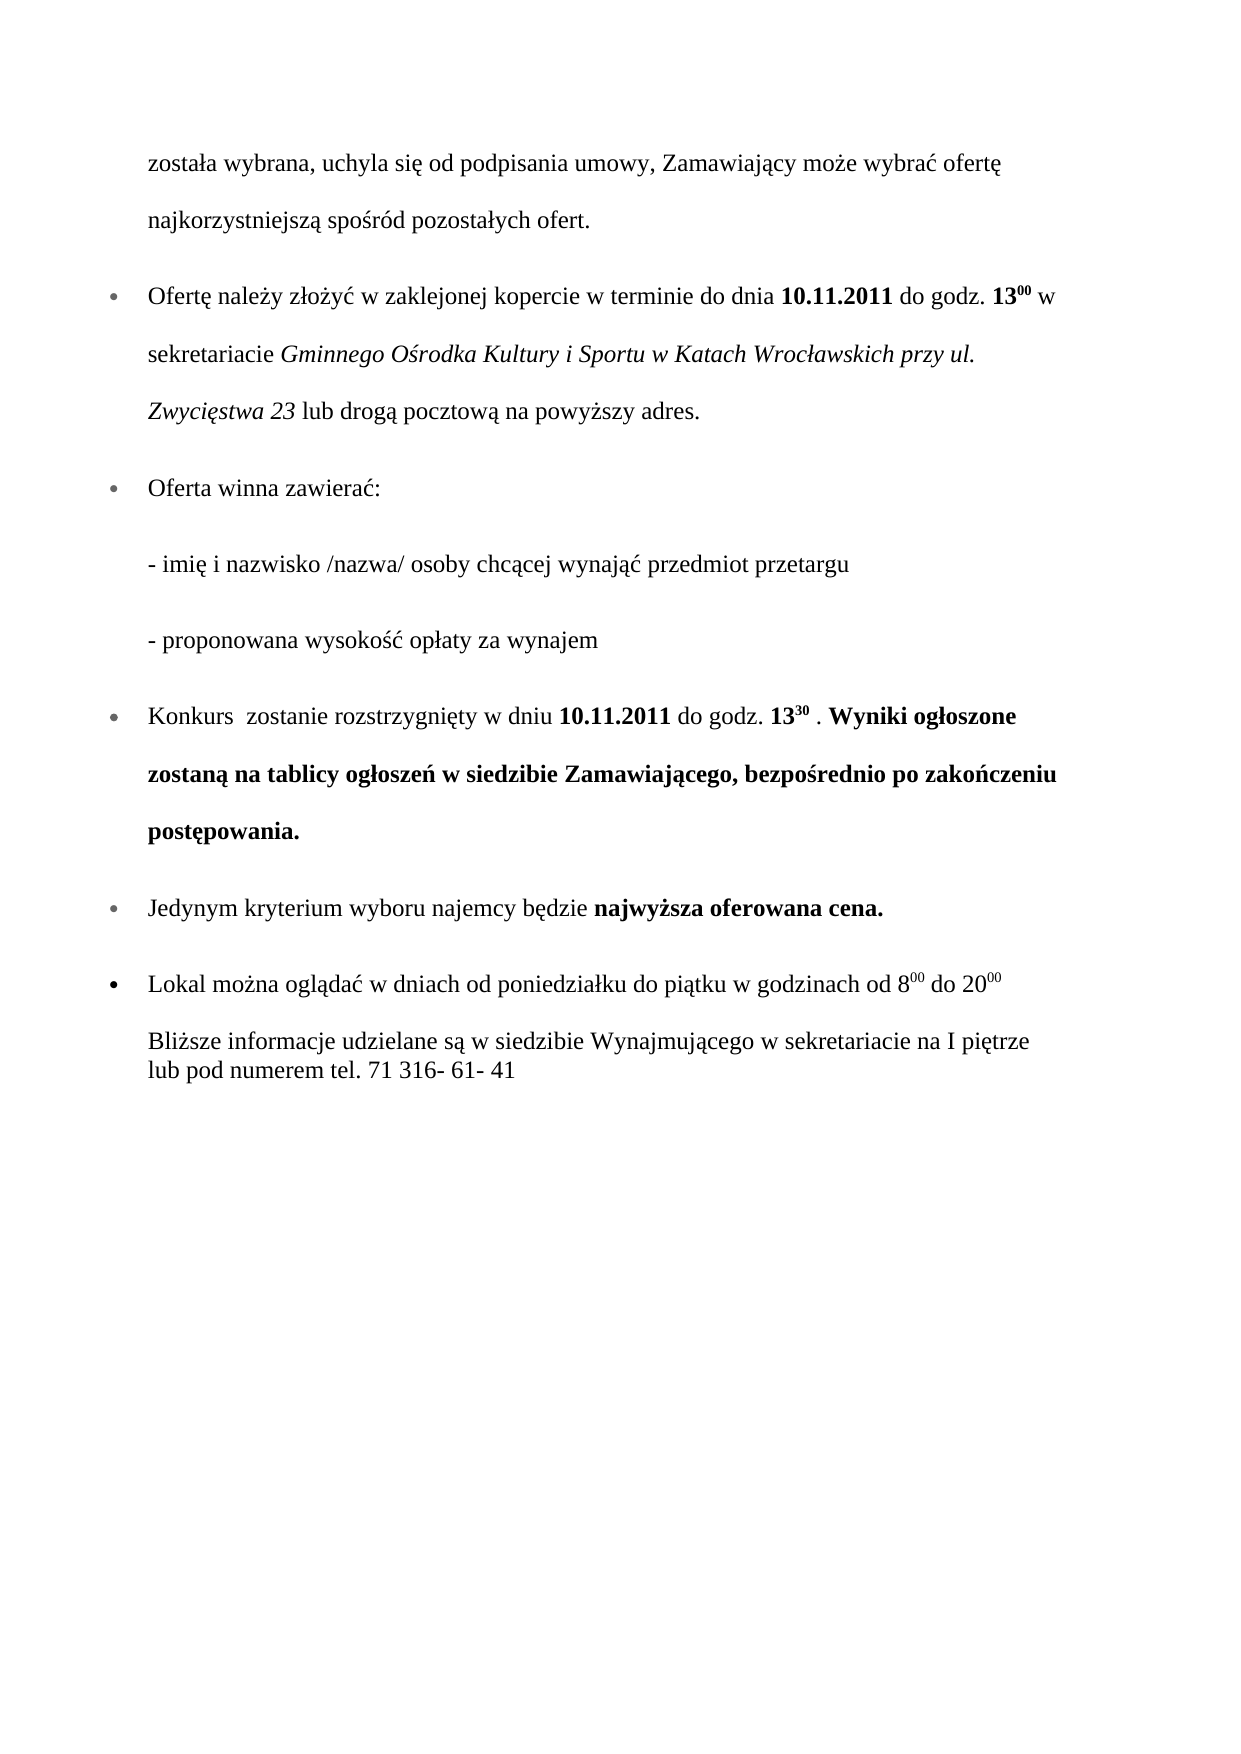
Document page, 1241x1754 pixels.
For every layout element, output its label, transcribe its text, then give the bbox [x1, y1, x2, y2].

text - proponowana wysokość opłaty za wynajem [148, 625, 1093, 654]
list Oferta winna zawierać: [110, 473, 1093, 501]
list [110, 148, 1093, 234]
list Jedynym kryterium wyboru najemcy będzie najwyższa oferowana cena. [110, 893, 1093, 921]
text - imię i nazwisko /nazwa/ osoby chcącej wynająć przedmiot przetargu [148, 549, 1093, 578]
list Lokal można oglądać w dniach od poniedziałku do piątku w godzinach od 800 do 2000 [110, 969, 1093, 998]
list Konkurs zostanie rozstrzygnięty w dniu 10.11.2011 do godz. 1330 . Wyniki ogłoszone zostaną na tablicy ogłoszeń w siedzibie Zamawiającego, bezpośrednio po zakończeniu postępowania. [110, 701, 1093, 845]
text lub pod numerem tel. 71 316- 61- 41 [148, 1055, 1093, 1084]
list Ofertę należy złożyć w zaklejonej kopercie w terminie do dnia 10.11.2011 do godz. 1300 w sekretariacie Gminnego Ośrodka Kultury i Sportu w Katach Wrocławskich przy ul. Zwycięstwa 23 lub drogą pocztową na powyższy adres. [110, 281, 1093, 425]
text Bliższe informacje udzielane są w siedzibie Wynajmującego w sekretariacie na I piętrze [148, 1026, 1093, 1055]
